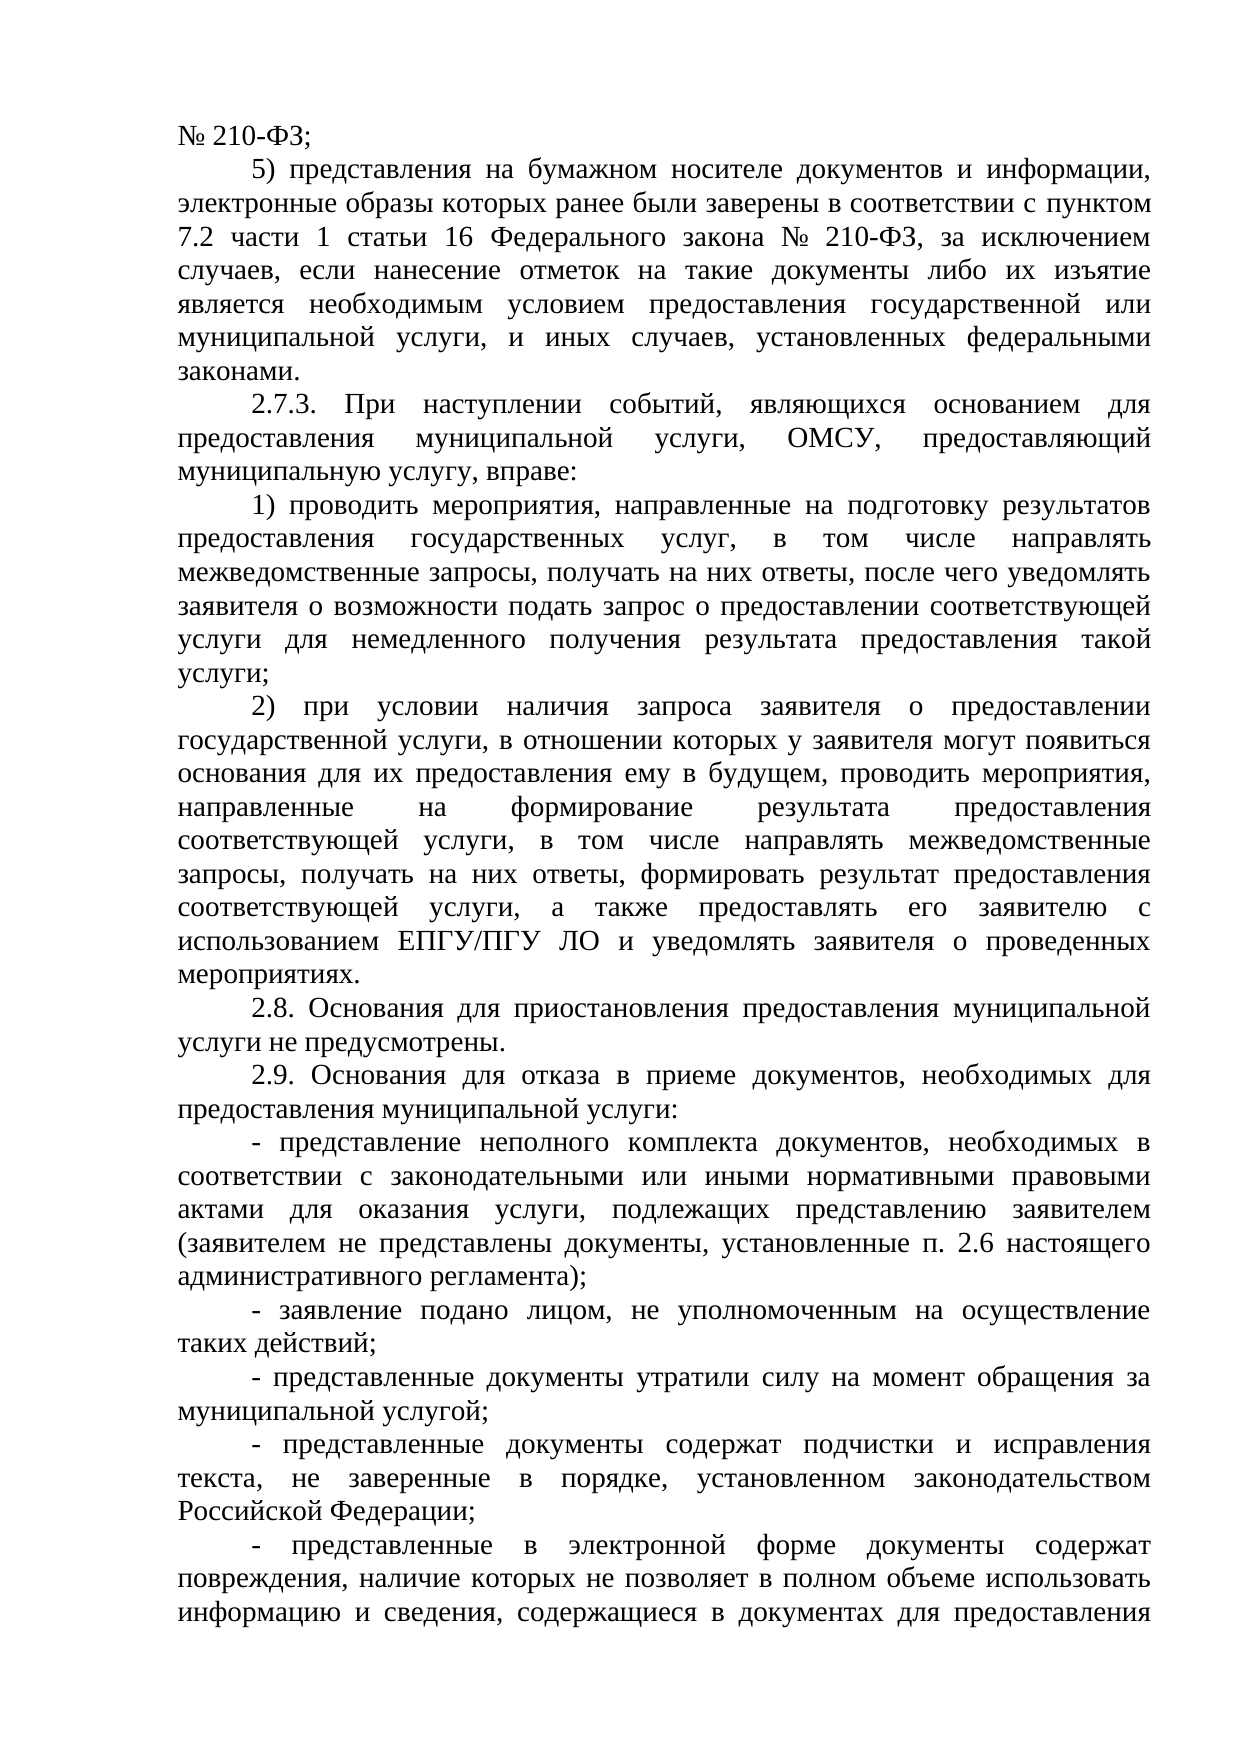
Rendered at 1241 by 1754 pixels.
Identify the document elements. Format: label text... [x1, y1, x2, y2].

text - представленные документы утратили силу на момент обращения за муниципальной услугой; [177, 1359, 1152, 1426]
text 2.8. Основания для приостановления предоставления муниципальной услуги не предусмотрены. [177, 990, 1152, 1057]
text 2.7.3. При наступлении событий, являющихся основанием для предоставления муниципальной услуги, ОМСУ, предоставляющий муниципальную услугу, вправе: [177, 386, 1152, 487]
text - представление неполного комплекта документов, необходимых в соответствии с законодательными или иными нормативными правовыми актами для оказания услуги, подлежащих представлению заявителем (заявителем не представлены документы, установленные п. 2.6 настоящего административного регламента); [177, 1124, 1152, 1292]
text 2.9. Основания для отказа в приеме документов, необходимых для предоставления муниципальной услуги: [177, 1057, 1152, 1124]
text 5) представления на бумажном носителе документов и информации, электронные образы которых ранее были заверены в соответствии с пунктом 7.2 части 1 статьи 16 Федерального закона № 210-ФЗ, за исключением случаев, если нанесение отметок на такие документы либо их изъятие является необходимым условием предоставления государственной или муниципальной услуги, и иных случаев, установленных федеральными законами. [177, 152, 1152, 386]
text 1) проводить мероприятия, направленные на подготовку результатов предоставления государственных услуг, в том числе направлять межведомственные запросы, получать на них ответы, после чего уведомлять заявителя о возможности подать запрос о предоставлении соответствующей услуги для немедленного получения результата предоставления такой услуги; [177, 487, 1152, 688]
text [177, 118, 1152, 152]
text - заявление подано лицом, не уполномоченным на осуществление таких действий; [177, 1292, 1152, 1359]
text 2) при условии наличия запроса заявителя о предоставлении государственной услуги, в отношении которых у заявителя могут появиться основания для их предоставления ему в будущем, проводить мероприятия, направленные на формирование результата предоставления соответствующей услуги, в том числе направлять межведомственные запросы, получать на них ответы, формировать результат предоставления соответствующей услуги, а также предоставлять его заявителю с использованием ЕПГУ/ПГУ ЛО и уведомлять заявителя о проведенных мероприятиях. [177, 688, 1152, 990]
text - представленные документы содержат подчистки и исправления текста, не заверенные в порядке, установленном законодательством Российской Федерации; [177, 1426, 1152, 1527]
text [177, 1527, 1152, 1627]
